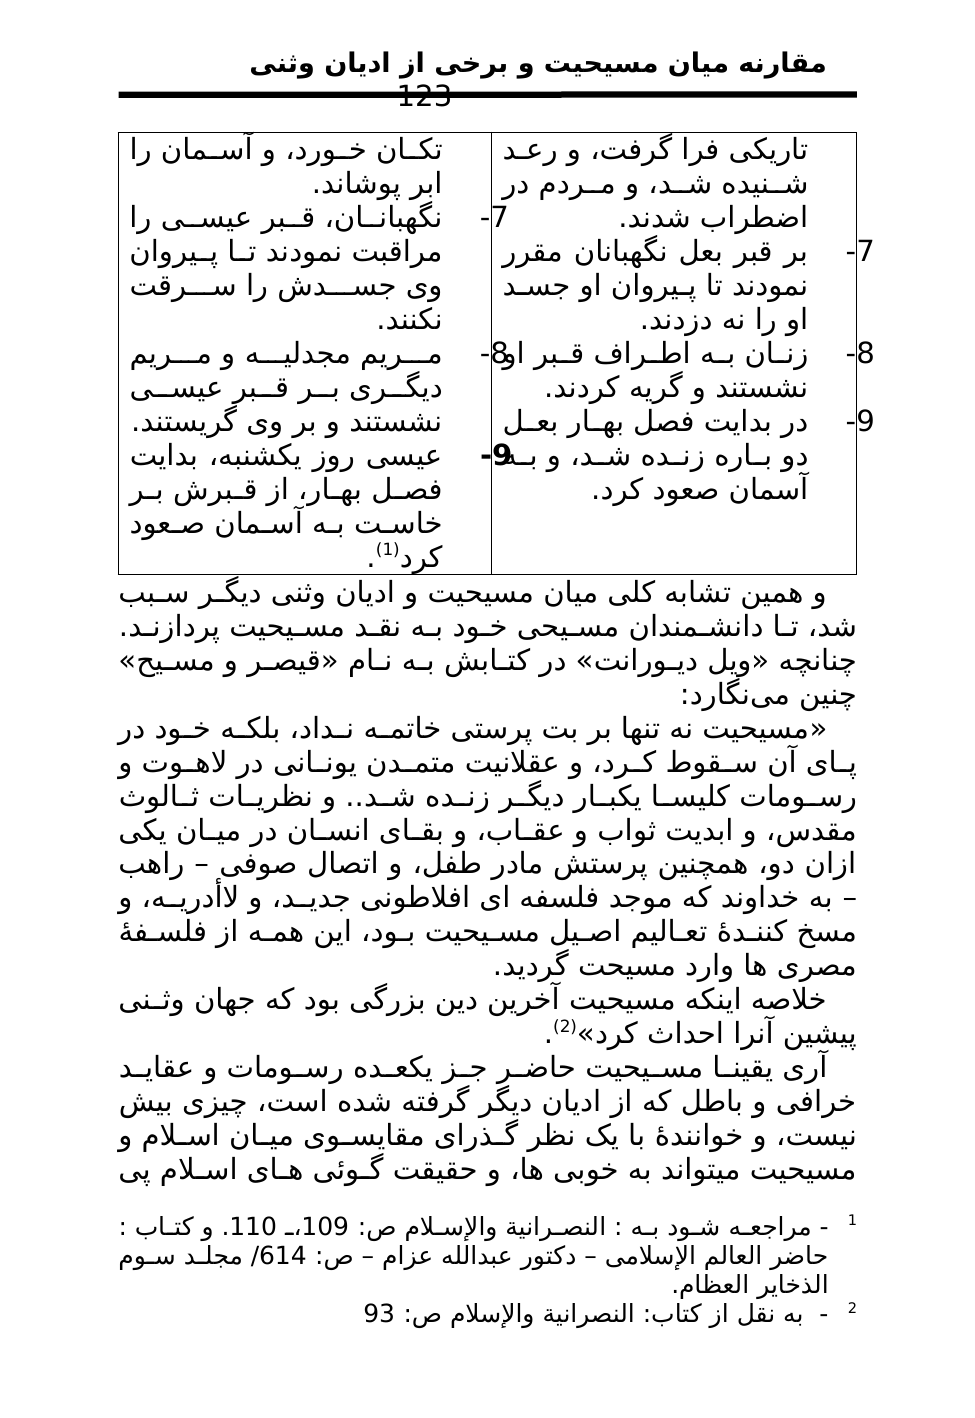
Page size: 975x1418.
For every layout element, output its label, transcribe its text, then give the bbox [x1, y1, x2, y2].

text و همین تشابه کلی میان مسیحیت و ادیان وثنی دیگر سبب شد، تا دانشمندان مسیحی خود به نقد مسیحیت پردازند. چنانچه «ویل دیورانت» در کتابش به نام «قیصر و مسیح» چنین می‌نگارد: [118, 575, 857, 711]
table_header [119, 133, 491, 574]
text «مسیحیت نه تنها بر بت پرستی خاتمه نداد، بلکه خود در پای آن سقوط کرد، و عقلانیت متمدن یونانی در لاهوت و رسومات کلیسا یکبار دیگر زنده شد.. و نظریات ثالوث مقدس، و ابدیت ثواب و عقاب، و بقای انسان در میان یکی ازان دو، همچنین پرستش مادر طفل، و اتصال صوفی – راهب – به خداوند که موجد فلسفه ای افلاطونی جدید، و لاأدریه، و مسخ کنندۀ تعالیم اصیل مسیحیت بود، این همه از فلسفۀ مصری ها وارد مسیحت گردید. [118, 711, 857, 983]
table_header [492, 133, 856, 574]
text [118, 1051, 857, 1186]
text خلاصه اینکه مسیحیت آخرین دین بزرگی بود که جهان وثنی پیشین آنرا احداث کرد»(). [118, 983, 857, 1051]
